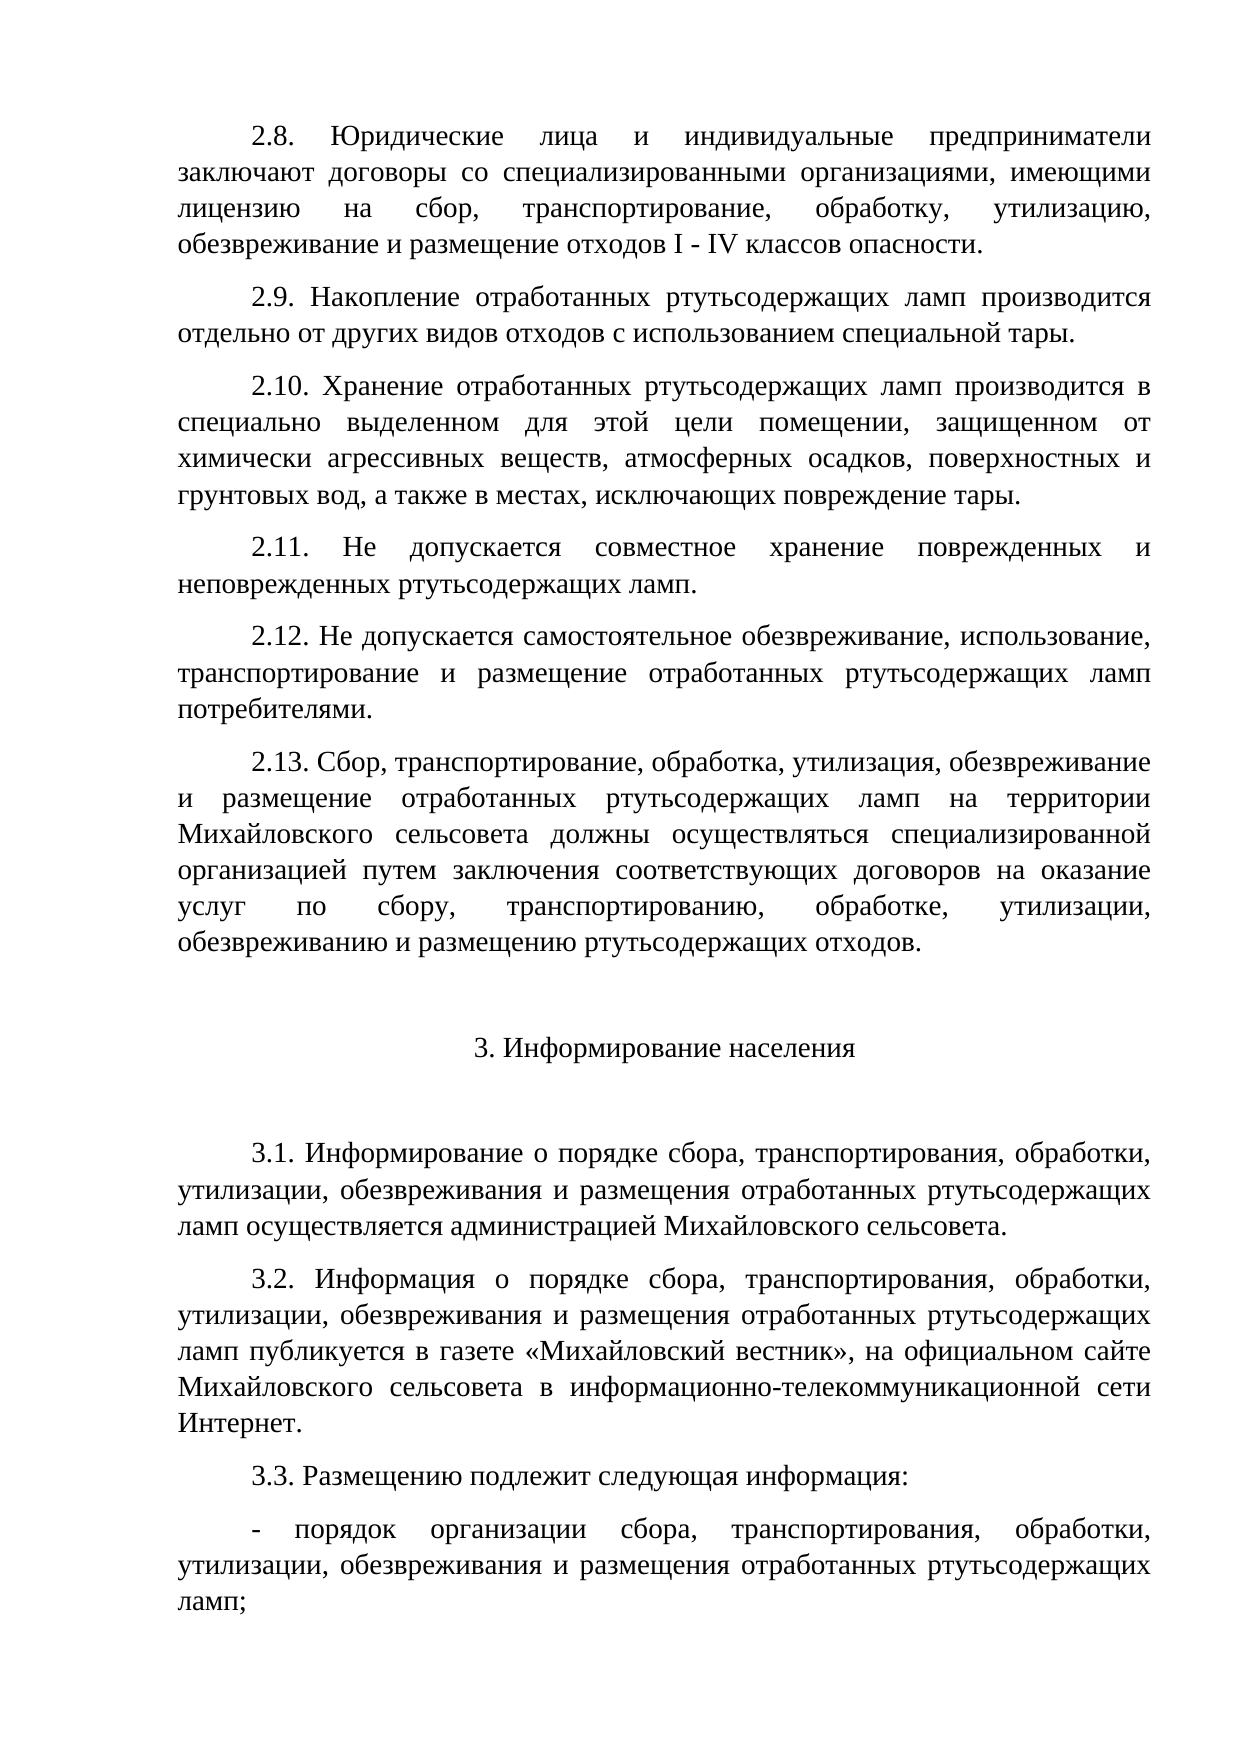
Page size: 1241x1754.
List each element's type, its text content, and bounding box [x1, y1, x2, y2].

text 2.11. Не допускается совместное хранение поврежденных и неповрежденных ртутьсодержащих ламп. [177, 529, 1152, 599]
text 2.9. Накопление отработанных ртутьсодержащих ламп производится отдельно от других видов отходов с использованием специальной тары. [177, 279, 1152, 349]
text 2.10. Хранение отработанных ртутьсодержащих ламп производится в специально выделенном для этой цели помещении, защищенном от химически агрессивных веществ, атмосферных осадков, поверхностных и грунтовых вод, а также в местах, исключающих повреждение тары. [177, 368, 1152, 510]
text 2.13. Сбор, транспортирование, обработка, утилизация, обезвреживание и размещение отработанных ртутьсодержащих ламп на территории Михайловского сельсовета должны осуществляться специализированной организацией путем заключения соответствующих договоров на оказание услуг по сбору, транспортированию, обработке, утилизации, обезвреживанию и размещению ртутьсодержащих отходов. [177, 744, 1152, 958]
text 3.3. Размещению подлежит следующая информация: [177, 1458, 1152, 1492]
text 3.1. Информирование о порядке сбора, транспортирования, обработки, утилизации, обезвреживания и размещения отработанных ртутьсодержащих ламп осуществляется администрацией Михайловского сельсовета. [177, 1136, 1152, 1241]
text 2.12. Не допускается самостоятельное обезвреживание, использование, транспортирование и размещение отработанных ртутьсодержащих ламп потребителями. [177, 618, 1152, 724]
text 3.2. Информация о порядке сбора, транспортирования, обработки, утилизации, обезвреживания и размещения отработанных ртутьсодержащих ламп публикуется в газете «Михайловский вестник», на официальном сайте Михайловского сельсовета в информационно-телекоммуникационной сети Интернет. [177, 1261, 1152, 1439]
text 2.8. Юридические лица и индивидуальные предприниматели заключают договоры со специализированными организациями, имеющими лицензию на сбор, транспортирование, обработку, утилизацию, обезвреживание и размещение отходов I - IV классов опасности. [177, 118, 1152, 260]
text 3. Информирование населения [177, 1030, 1152, 1063]
text - порядок организации сбора, транспортирования, обработки, утилизации, обезвреживания и размещения отработанных ртутьсодержащих ламп; [177, 1511, 1152, 1617]
